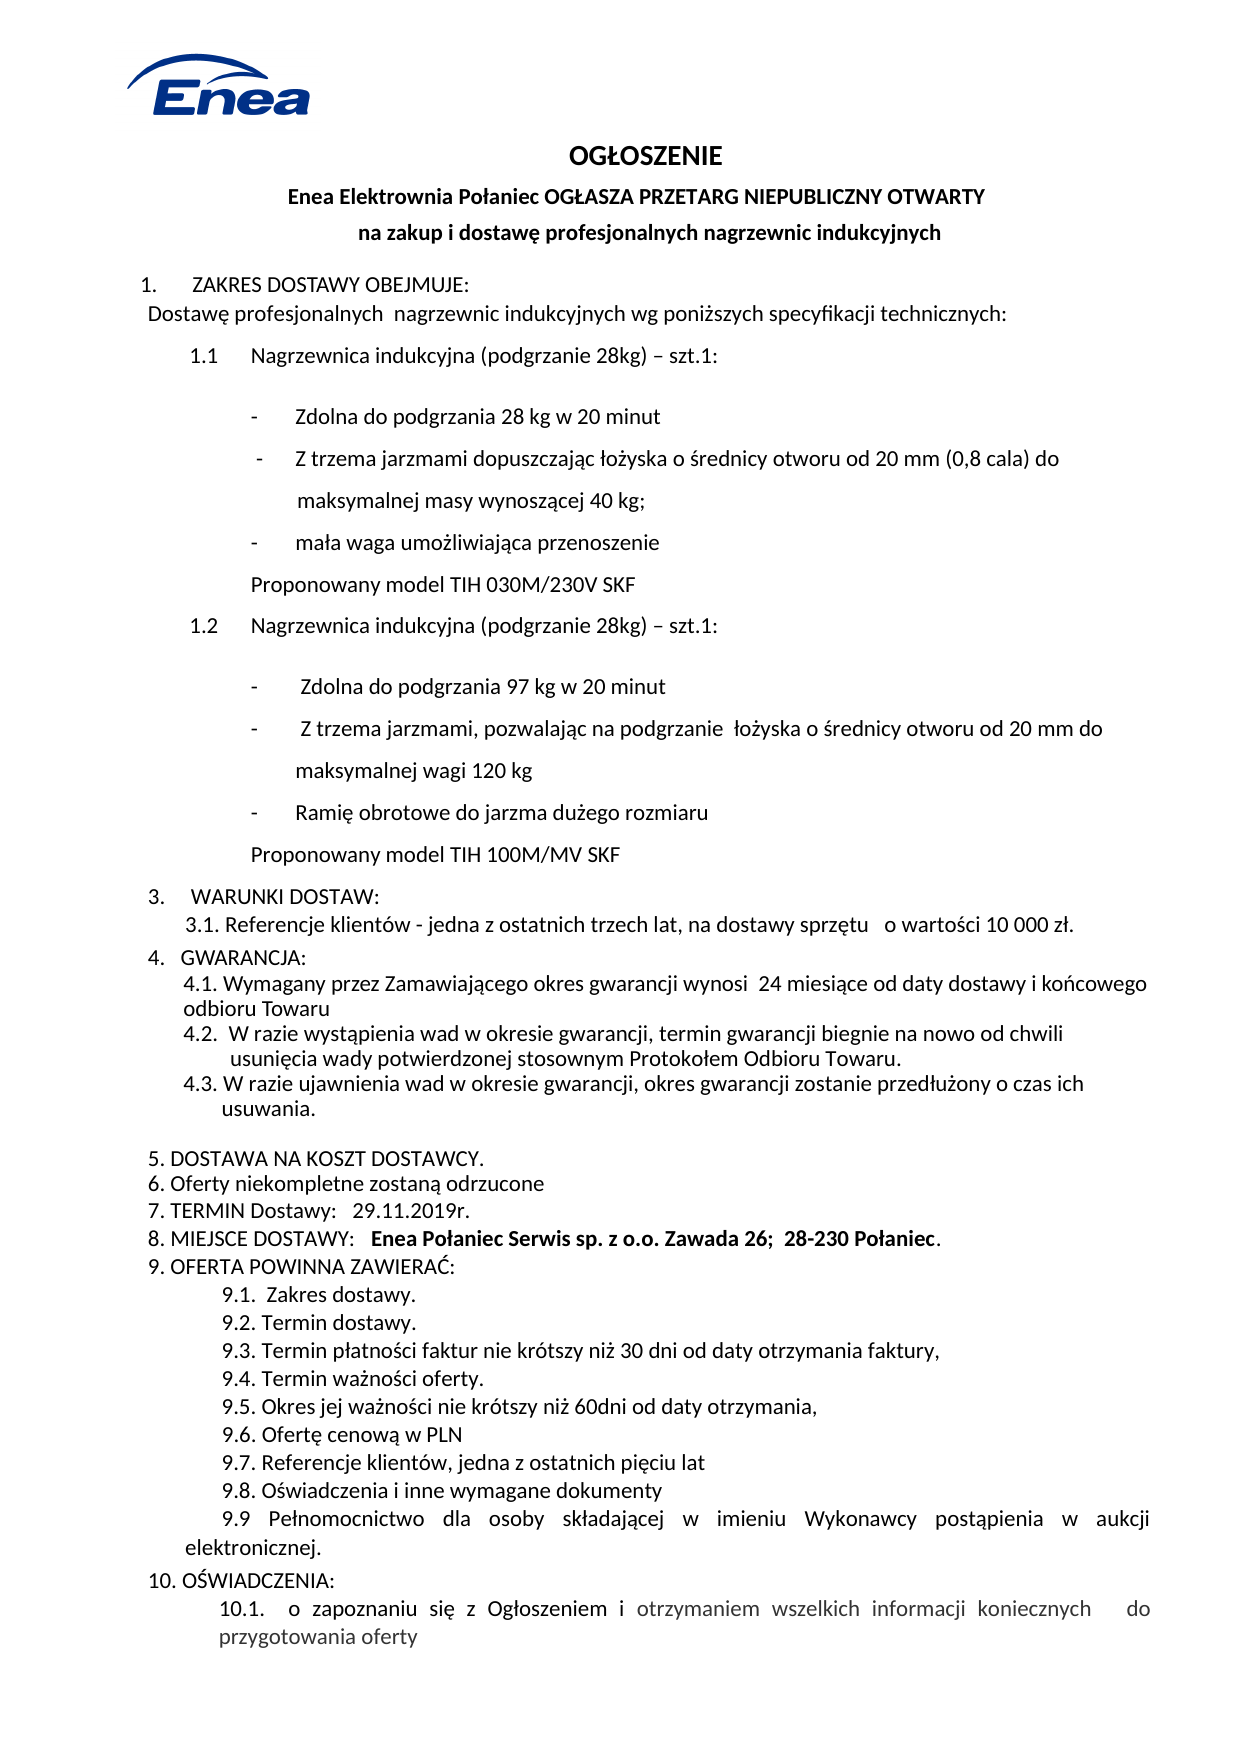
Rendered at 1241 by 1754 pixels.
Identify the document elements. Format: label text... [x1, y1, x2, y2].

text 10. OŚWIADCZENIA: [148, 1561, 1152, 1594]
text 9.4. Termin ważności oferty. [192, 1364, 1152, 1392]
text 6. Oferty niekompletne zostaną odrzucone [148, 1171, 1152, 1196]
text 3.1. Referencje klientów - jedna z ostatnich trzech lat, na dostawy sprzętu o wartości 10 000 zł. [185, 910, 1152, 938]
text Enea Elektrownia Połaniec OGŁASZA PRZETARG NIEPUBLICZNY OTWARTY [129, 182, 1144, 210]
list - Z trzema jarzmami, pozwalając na podgrzanie łożyska o średnicy otworu od 20 mm do maksymalnej wagi 120 kg [251, 714, 1166, 784]
list Proponowany model TIH 030M/230V SKF [251, 570, 1166, 598]
subtitle 4. GWARANCJA: [148, 938, 1152, 971]
text na zakup i dostawę profesjonalnych nagrzewnic indukcyjnych [148, 218, 1152, 246]
text 5. DOSTAWA NA KOSZT DOSTAWCY. [148, 1146, 1152, 1171]
text 9.2. Termin dostawy. [148, 1308, 1152, 1336]
list - Ramię obrotowe do jarzma dużego rozmiaru [251, 798, 1166, 826]
text OGŁOSZENIE [148, 137, 1144, 173]
text 4.3. W razie ujawnienia wad w okresie gwarancji, okres gwarancji zostanie przedłużony o czas ich usuwania. [183, 1071, 1152, 1121]
list Nagrzewnica indukcyjna (podgrzanie 28kg) – szt.1: [189, 612, 1166, 640]
list maksymalnej masy wynoszącej 40 kg; [251, 486, 1166, 514]
text 9.7. Referencje klientów, jedna z ostatnich pięciu lat [185, 1448, 1152, 1477]
text 9.6. Ofertę cenową w PLN [222, 1421, 1152, 1448]
text 3. WARUNKI DOSTAW: [148, 882, 1152, 910]
text 9.5. Okres jej ważności nie krótszy niż 60dni od daty otrzymania, [207, 1392, 1152, 1421]
text 4.2. W razie wystąpienia wad w okresie gwarancji, termin gwarancji biegnie na nowo od chwili [183, 1021, 1152, 1046]
text 7. TERMIN Dostawy: 29.11.2019r. [148, 1196, 1152, 1224]
subtitle 4.1. Wymagany przez Zamawiającego okres gwarancji wynosi 24 miesiące od daty dostawy i końcowego odbioru Towaru [183, 971, 1152, 1021]
picture [115, 42, 322, 131]
text 9.9 Pełnomocnictwo dla osoby składającej w imieniu Wykonawcy postąpienia w aukcji elektronicznej. [185, 1504, 1152, 1561]
text 8. MIEJSCE DOSTAWY: Enea Połaniec Serwis sp. z o.o. Zawada 26; 28-230 Połaniec. [148, 1224, 1152, 1252]
text 9.8. Oświadczenia i inne wymagane dokumenty [185, 1477, 1152, 1504]
list - mała waga umożliwiająca przenoszenie [251, 528, 1166, 556]
list Nagrzewnica indukcyjna (podgrzanie 28kg) – szt.1: [189, 341, 1166, 369]
text 9.3. Termin płatności faktur nie krótszy niż 30 dni od daty otrzymania faktury, [148, 1336, 1152, 1364]
text Dostawę profesjonalnych nagrzewnic indukcyjnych wg poniższych specyfikacji technicznych: [148, 299, 1152, 327]
list Proponowany model TIH 100M/MV SKF [251, 840, 1166, 868]
text 9.1. Zakres dostawy. [148, 1280, 1152, 1308]
list 10.1. o zapoznaniu się z Ogłoszeniem i otrzymaniem wszelkich informacji koniecznych do przygotowania oferty [218, 1594, 1152, 1650]
text usunięcia wady potwierdzonej stosownym Protokołem Odbioru Towaru. [183, 1046, 1152, 1071]
subtitle ZAKRES DOSTAWY OBEJMUJE: [140, 265, 1152, 299]
text 9. OFERTA POWINNA ZAWIERAĆ: [148, 1252, 1152, 1280]
list - Zdolna do podgrzania 28 kg w 20 minut - Z trzema jarzmami dopuszczając łożyska o średnicy otworu od 20 mm (0,8 cala) do [251, 402, 1166, 472]
list - Zdolna do podgrzania 97 kg w 20 minut [251, 672, 1166, 700]
